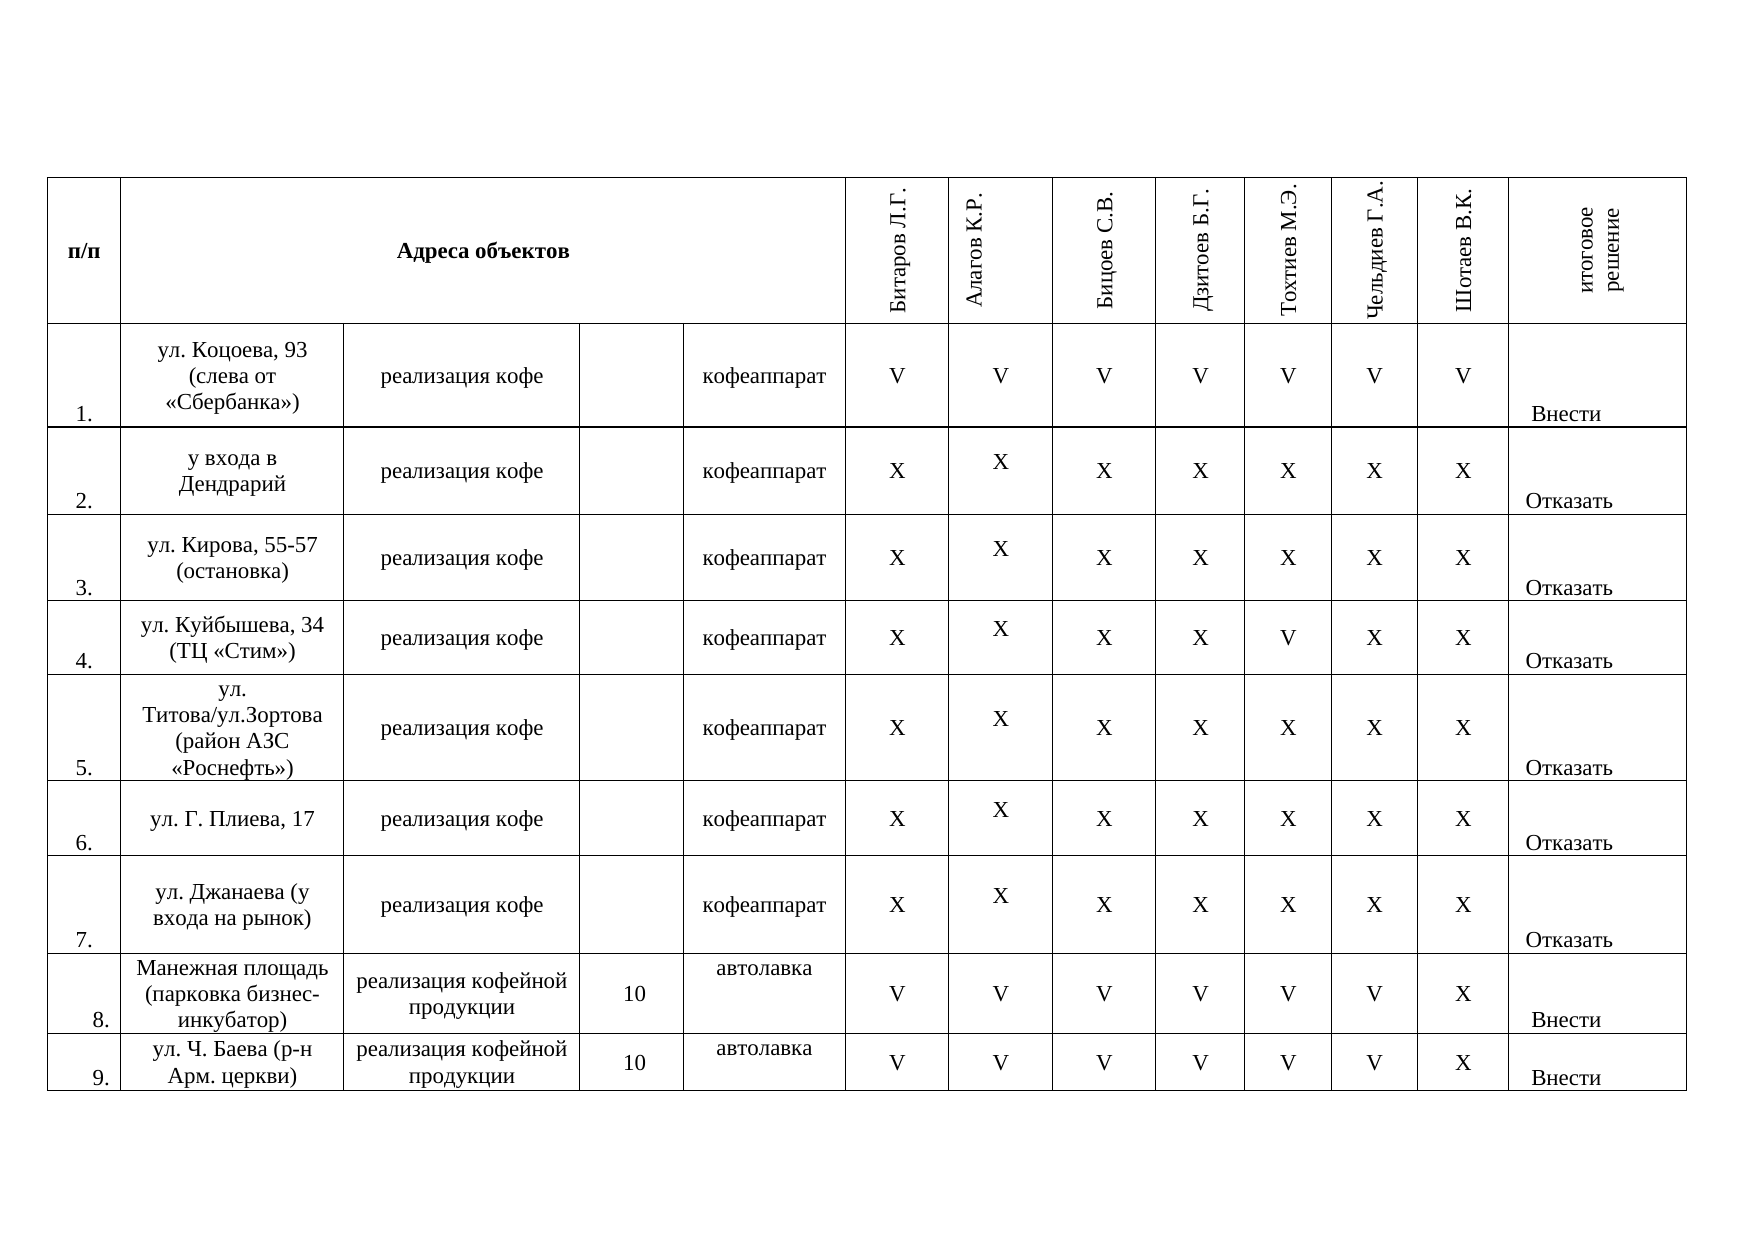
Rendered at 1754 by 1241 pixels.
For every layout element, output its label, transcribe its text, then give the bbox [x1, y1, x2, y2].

table_cell Х [846, 856, 948, 953]
table_cell Х [846, 601, 948, 674]
table_cell Х [1156, 781, 1244, 855]
table_cell ул. Г. Плиева, 17 [121, 781, 343, 855]
table_cell кофеаппарат [684, 601, 845, 674]
table_cell Х [1418, 856, 1508, 953]
table_cell 10 [580, 1034, 683, 1090]
table_cell Х [1053, 601, 1155, 674]
table_cell V [1245, 324, 1331, 426]
table_cell V [949, 324, 1052, 426]
table_cell V [1332, 324, 1417, 426]
table_cell 9. [48, 1034, 120, 1090]
table_cell Х [1156, 428, 1244, 513]
table_cell V [846, 1034, 948, 1090]
table_cell Х [1332, 856, 1417, 953]
table_cell Х [846, 675, 948, 780]
table_cell ул. Джанаева (у входа на рынок) [121, 856, 343, 953]
table_cell Х [1053, 675, 1155, 780]
table_cell V [1332, 954, 1417, 1033]
table_cell V [1418, 324, 1508, 426]
table_cell у входа в Дендрарий [121, 428, 343, 513]
table_cell Х [1418, 428, 1508, 513]
table_cell Х [1332, 428, 1417, 513]
table_cell Х [1156, 675, 1244, 780]
table_header Шотаев В.К. [1418, 178, 1508, 323]
table_cell Отказать [1509, 856, 1686, 953]
table_cell Х [846, 515, 948, 600]
table_cell Х [846, 428, 948, 513]
table_cell Отказать [1509, 675, 1686, 780]
table_cell Х [1245, 428, 1331, 513]
table_cell Х [1332, 675, 1417, 780]
table_cell V [846, 954, 948, 1033]
table_cell 3. [48, 515, 120, 600]
table_cell Х [949, 675, 1052, 780]
table_cell реализация кофе [344, 515, 579, 600]
table_cell автолавка [684, 954, 845, 1033]
table_cell Х [1418, 954, 1508, 1033]
table_cell Внести [1509, 324, 1686, 426]
table_cell Отказать [1509, 515, 1686, 600]
table_cell ул. Кирова, 55-57 (остановка) [121, 515, 343, 600]
table_cell Х [1332, 515, 1417, 600]
table_header Битаров Л.Г. [846, 178, 948, 323]
table_cell Х [1053, 428, 1155, 513]
table_cell ул. Коцоева, 93 (слева от «Сбербанка») [121, 324, 343, 426]
table_cell [580, 856, 683, 953]
table_cell реализация кофейной продукции [344, 1034, 579, 1090]
table_cell V [949, 1034, 1052, 1090]
table_cell кофеаппарат [684, 428, 845, 513]
table_cell 2. [48, 428, 120, 513]
table_cell 5. [48, 675, 120, 780]
table_cell Манежная площадь (парковка бизнес-инкубатор) [121, 954, 343, 1033]
table_cell 8. [48, 954, 120, 1033]
table_cell кофеаппарат [684, 324, 845, 426]
table_cell V [1156, 1034, 1244, 1090]
table_cell [580, 781, 683, 855]
table_cell 6. [48, 781, 120, 855]
table_cell кофеаппарат [684, 781, 845, 855]
table_cell автолавка [684, 1034, 845, 1090]
table_cell V [1053, 954, 1155, 1033]
table_cell [580, 515, 683, 600]
table_cell Отказать [1509, 781, 1686, 855]
table_cell Х [846, 781, 948, 855]
table_cell Х [1245, 856, 1331, 953]
table_cell V [1156, 324, 1244, 426]
table_header Тохтиев М.Э. [1245, 178, 1331, 323]
table_cell Внести [1509, 954, 1686, 1033]
table_header п/п [48, 178, 120, 323]
table_cell 4. [48, 601, 120, 674]
table_cell Х [949, 515, 1052, 600]
table_cell [580, 428, 683, 513]
table_header Адреса объектов [121, 178, 845, 323]
table_cell реализация кофе [344, 781, 579, 855]
table_header Дзитоев Б.Г. [1156, 178, 1244, 323]
table_cell реализация кофе [344, 428, 579, 513]
table_cell реализация кофейной продукции [344, 954, 579, 1033]
table_cell Х [1053, 515, 1155, 600]
table_cell Х [1156, 856, 1244, 953]
table_cell Х [1332, 601, 1417, 674]
table_cell V [1245, 1034, 1331, 1090]
table_cell 10 [580, 954, 683, 1033]
table_cell Х [949, 601, 1052, 674]
table_cell ул. Титова/ул.Зортова (район АЗС «Роснефть») [121, 675, 343, 780]
table_cell [580, 675, 683, 780]
table_cell Х [1418, 1034, 1508, 1090]
table_header Бицоев С.В. [1053, 178, 1155, 323]
table_cell реализация кофе [344, 324, 579, 426]
table_cell Отказать [1509, 428, 1686, 513]
table_cell V [1245, 954, 1331, 1033]
table_cell реализация кофе [344, 601, 579, 674]
table_cell V [1053, 1034, 1155, 1090]
table_cell 1. [48, 324, 120, 426]
table_cell V [949, 954, 1052, 1033]
table_header итоговое решение [1509, 178, 1686, 323]
table_cell V [1156, 954, 1244, 1033]
table_cell Х [1245, 675, 1331, 780]
table_cell реализация кофе [344, 856, 579, 953]
table_cell Х [1053, 781, 1155, 855]
table_cell Х [1245, 781, 1331, 855]
table_header Алагов К.Р. [949, 178, 1052, 323]
table_cell Х [949, 856, 1052, 953]
table_cell Х [1418, 515, 1508, 600]
table_cell [580, 324, 683, 426]
table_cell V [1245, 601, 1331, 674]
table_cell Х [1418, 601, 1508, 674]
table_cell Внести [1509, 1034, 1686, 1090]
table_cell кофеаппарат [684, 515, 845, 600]
table_header Чельдиев Г.А. [1332, 178, 1417, 323]
table_cell Х [1418, 675, 1508, 780]
table_cell кофеаппарат [684, 856, 845, 953]
table_cell Х [1332, 781, 1417, 855]
table_cell Х [949, 428, 1052, 513]
table_cell ул. Куйбышева, 34 (ТЦ «Стим») [121, 601, 343, 674]
table_cell Отказать [1509, 601, 1686, 674]
table_cell Х [1156, 515, 1244, 600]
table_cell реализация кофе [344, 675, 579, 780]
table_cell V [1332, 1034, 1417, 1090]
table_cell [580, 601, 683, 674]
table_cell 7. [48, 856, 120, 953]
table_cell кофеаппарат [684, 675, 845, 780]
table_cell Х [1053, 856, 1155, 953]
table_cell Х [1156, 601, 1244, 674]
table_cell Х [949, 781, 1052, 855]
table_cell V [846, 324, 948, 426]
table_cell V [1053, 324, 1155, 426]
table_cell Х [1418, 781, 1508, 855]
table_cell ул. Ч. Баева (р-н Арм. церкви) [121, 1034, 343, 1090]
table_cell Х [1245, 515, 1331, 600]
